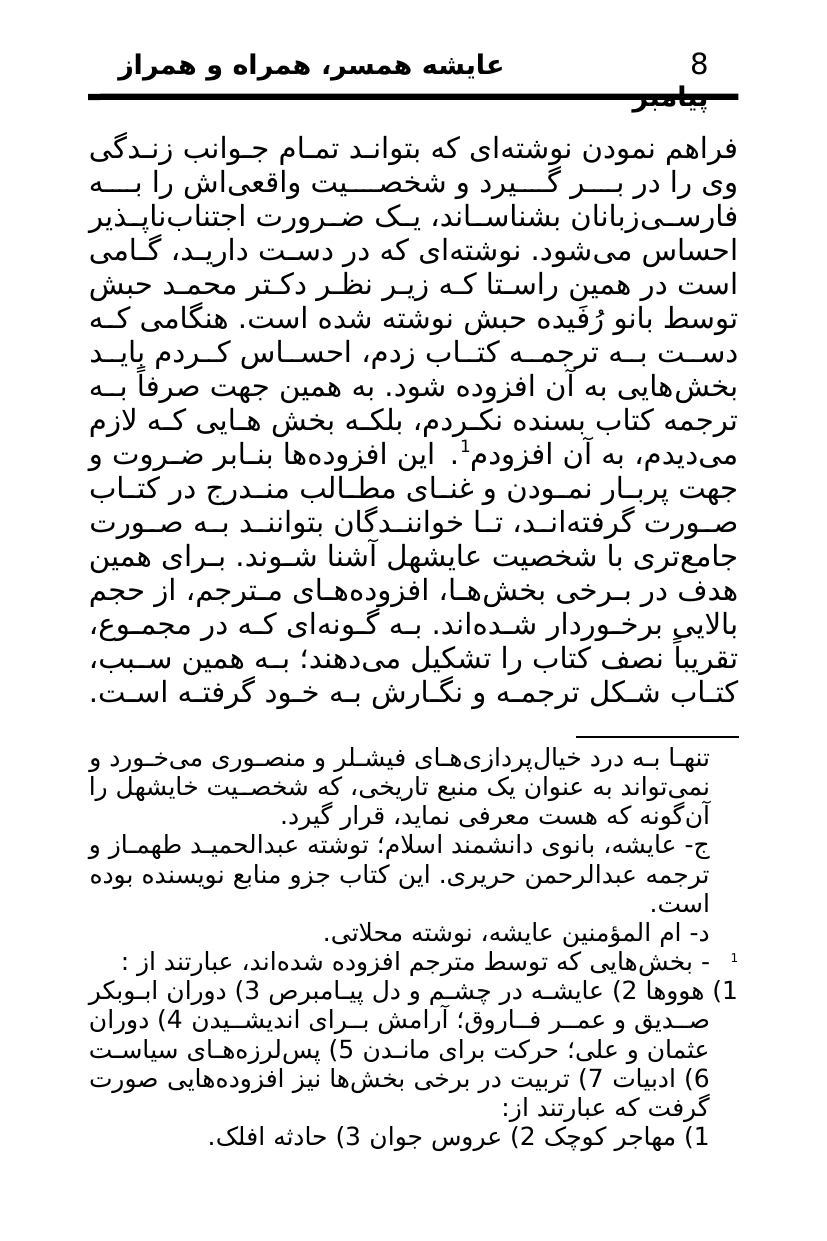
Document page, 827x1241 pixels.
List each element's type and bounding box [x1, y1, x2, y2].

text [89, 132, 738, 709]
